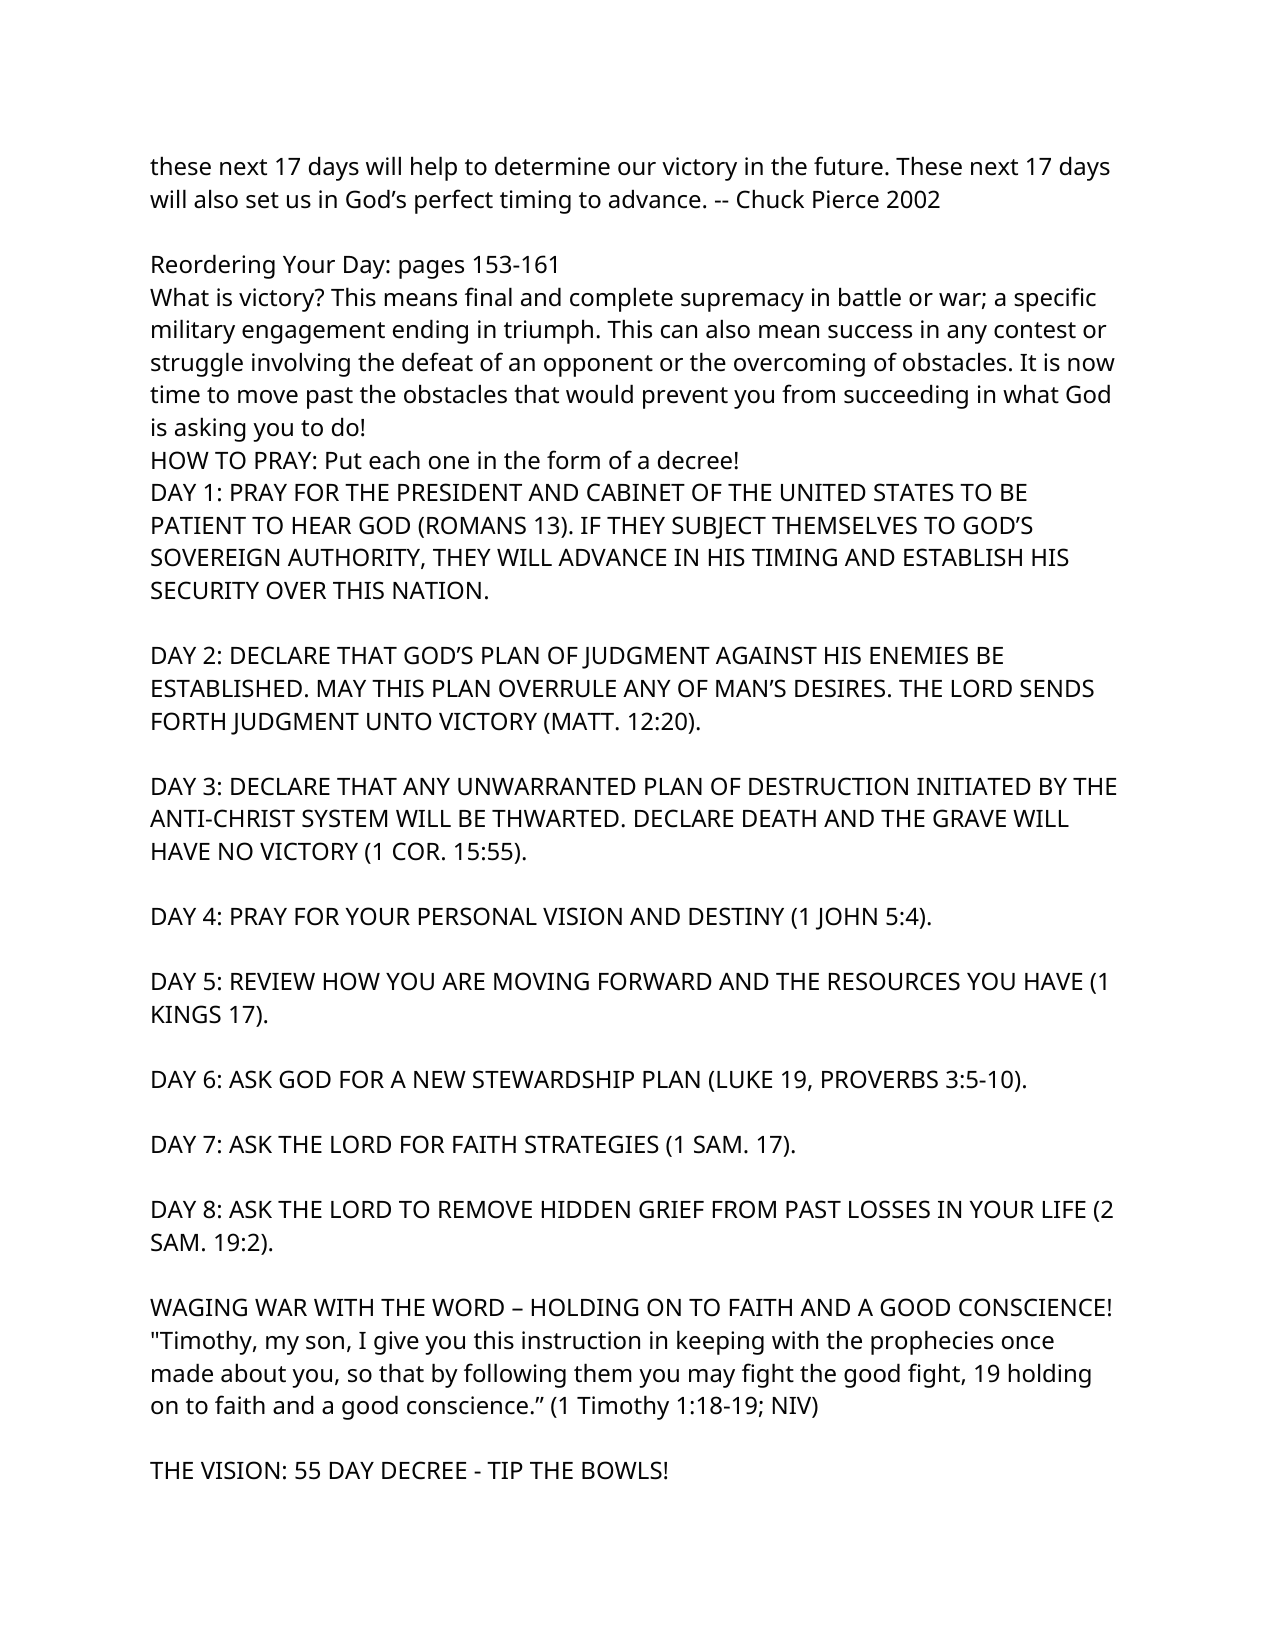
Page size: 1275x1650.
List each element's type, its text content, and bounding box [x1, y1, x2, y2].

text "Timothy, my son, I give you this instruction in keeping with the prophecies once made about you, so that by following them you may fight the good fight, 19 holding on to faith and a good conscience.” (1 Timothy 1:18-19; NIV) [150, 1324, 1125, 1422]
text Reordering Your Day: pages 153-161 [150, 248, 1125, 280]
text DAY 4: PRAY FOR YOUR PERSONAL VISION AND DESTINY (1 JOHN 5:4). [150, 900, 1125, 932]
text DAY 6: ASK GOD FOR A NEW STEWARDSHIP PLAN (LUKE 19, PROVERBS 3:5-10). [150, 1063, 1125, 1096]
text DAY 5: REVIEW HOW YOU ARE MOVING FORWARD AND THE RESOURCES YOU HAVE (1 KINGS 17). [150, 965, 1125, 1030]
text HOW TO PRAY: Put each one in the form of a decree! [150, 443, 1125, 476]
text THE VISION: 55 DAY DECREE - TIP THE BOWLS! [150, 1454, 1125, 1487]
text WAGING WAR WITH THE WORD – HOLDING ON TO FAITH AND A GOOD CONSCIENCE! [150, 1291, 1125, 1324]
text DAY 1: PRAY FOR THE PRESIDENT AND CABINET OF THE UNITED STATES TO BE PATIENT TO HEAR GOD (ROMANS 13). IF THEY SUBJECT THEMSELVES TO GOD’S SOVEREIGN AUTHORITY, THEY WILL ADVANCE IN HIS TIMING AND ESTABLISH HIS SECURITY OVER THIS NATION. [150, 476, 1125, 606]
text DAY 2: DECLARE THAT GOD’S PLAN OF JUDGMENT AGAINST HIS ENEMIES BE ESTABLISHED. MAY THIS PLAN OVERRULE ANY OF MAN’S DESIRES. THE LORD SENDS FORTH JUDGMENT UNTO VICTORY (MATT. 12:20). [150, 639, 1125, 737]
text DAY 7: ASK THE LORD FOR FAITH STRATEGIES (1 SAM. 17). [150, 1128, 1125, 1161]
text What is victory? This means final and complete supremacy in battle or war; a specific military engagement ending in triumph. This can also mean success in any contest or struggle involving the defeat of an opponent or the overcoming of obstacles. It is now time to move past the obstacles that would prevent you from succeeding in what God is asking you to do! [150, 280, 1125, 443]
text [150, 150, 1125, 215]
text DAY 3: DECLARE THAT ANY UNWARRANTED PLAN OF DESTRUCTION INITIATED BY THE ANTI-CHRIST SYSTEM WILL BE THWARTED. DECLARE DEATH AND THE GRAVE WILL HAVE NO VICTORY (1 COR. 15:55). [150, 769, 1125, 867]
text DAY 8: ASK THE LORD TO REMOVE HIDDEN GRIEF FROM PAST LOSSES IN YOUR LIFE (2 SAM. 19:2). [150, 1193, 1125, 1258]
